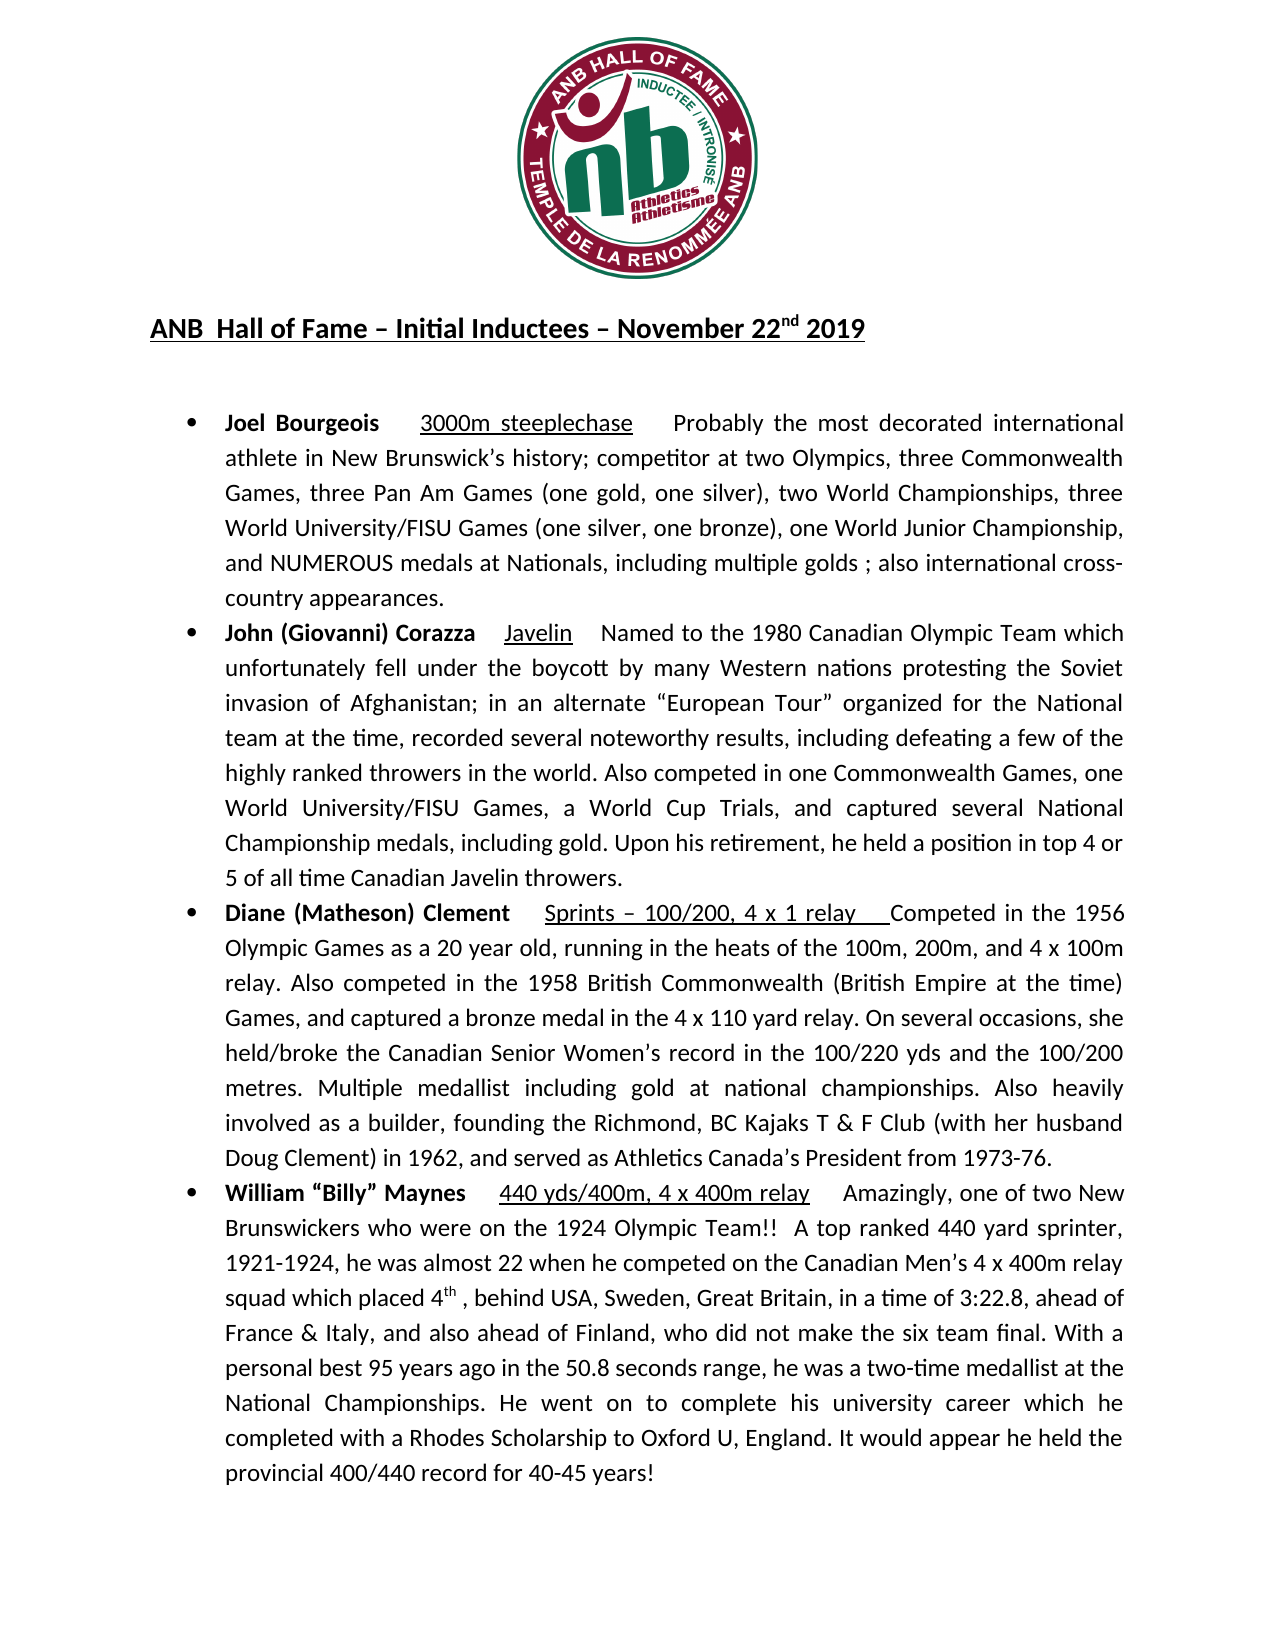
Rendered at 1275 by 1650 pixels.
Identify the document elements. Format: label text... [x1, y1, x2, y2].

list John (Giovanni) Corazza Javelin Named to the 1980 Canadian Olympic Team which unfortunately fell under the boycott by many Western nations protesting the Soviet invasion of Afghanistan; in an alternate “European Tour” organized for the National team at the time, recorded several noteworthy results, including defeating a few of the highly ranked throwers in the world. Also competed in one Commonwealth Games, one World University/FISU Games, a World Cup Trials, and captured several National Championship medals, including gold. Upon his retirement, he held a position in top 4 or 5 of all time Canadian Javelin throwers. [187, 617, 1125, 892]
list William “Billy” Maynes 440 yds/400m, 4 x 400m relay Amazingly, one of two New Brunswickers who were on the 1924 Olympic Team!! A top ranked 440 yard sprinter, 1921-1924, he was almost 22 when he competed on the Canadian Men’s 4 x 400m relay squad which placed 4th , behind USA, Sweden, Great Britain, in a time of 3:22.8, ahead of France & Italy, and also ahead of Finland, who did not make the six team final. With a personal best 95 years ago in the 50.8 seconds range, he was a two-time medallist at the National Championships. He went on to complete his university career which he completed with a Rhodes Scholarship to Oxford U, England. It would appear he held the provincial 400/440 record for 40-45 years! [187, 1177, 1125, 1487]
list Diane (Matheson) Clement Sprints – 100/200, 4 x 1 relay Competed in the 1956 Olympic Games as a 20 year old, running in the heats of the 100m, 200m, and 4 x 100m relay. Also competed in the 1958 British Commonwealth (British Empire at the time) Games, and captured a bronze medal in the 4 x 110 yard relay. On several occasions, she held/broke the Canadian Senior Women’s record in the 100/220 yds and the 100/200 metres. Multiple medallist including gold at national championships. Also heavily involved as a builder, founding the Richmond, BC Kajaks T & F Club (with her husband Doug Clement) in 1962, and served as Athletics Canada’s President from 1973-76. [187, 897, 1125, 1172]
text ANB Hall of Fame – Initial Inductees – November 22nd 2019 [150, 310, 1125, 346]
list Joel Bourgeois 3000m steeplechase Probably the most decorated international athlete in New Brunswick’s history; competitor at two Olympics, three Commonwealth Games, three Pan Am Games (one gold, one silver), two World Championships, three World University/FISU Games (one silver, one bronze), one World Junior Championship, and NUMEROUS medals at Nationals, including multiple golds ; also international cross-country appearances. [187, 407, 1125, 612]
picture [517, 37, 758, 279]
